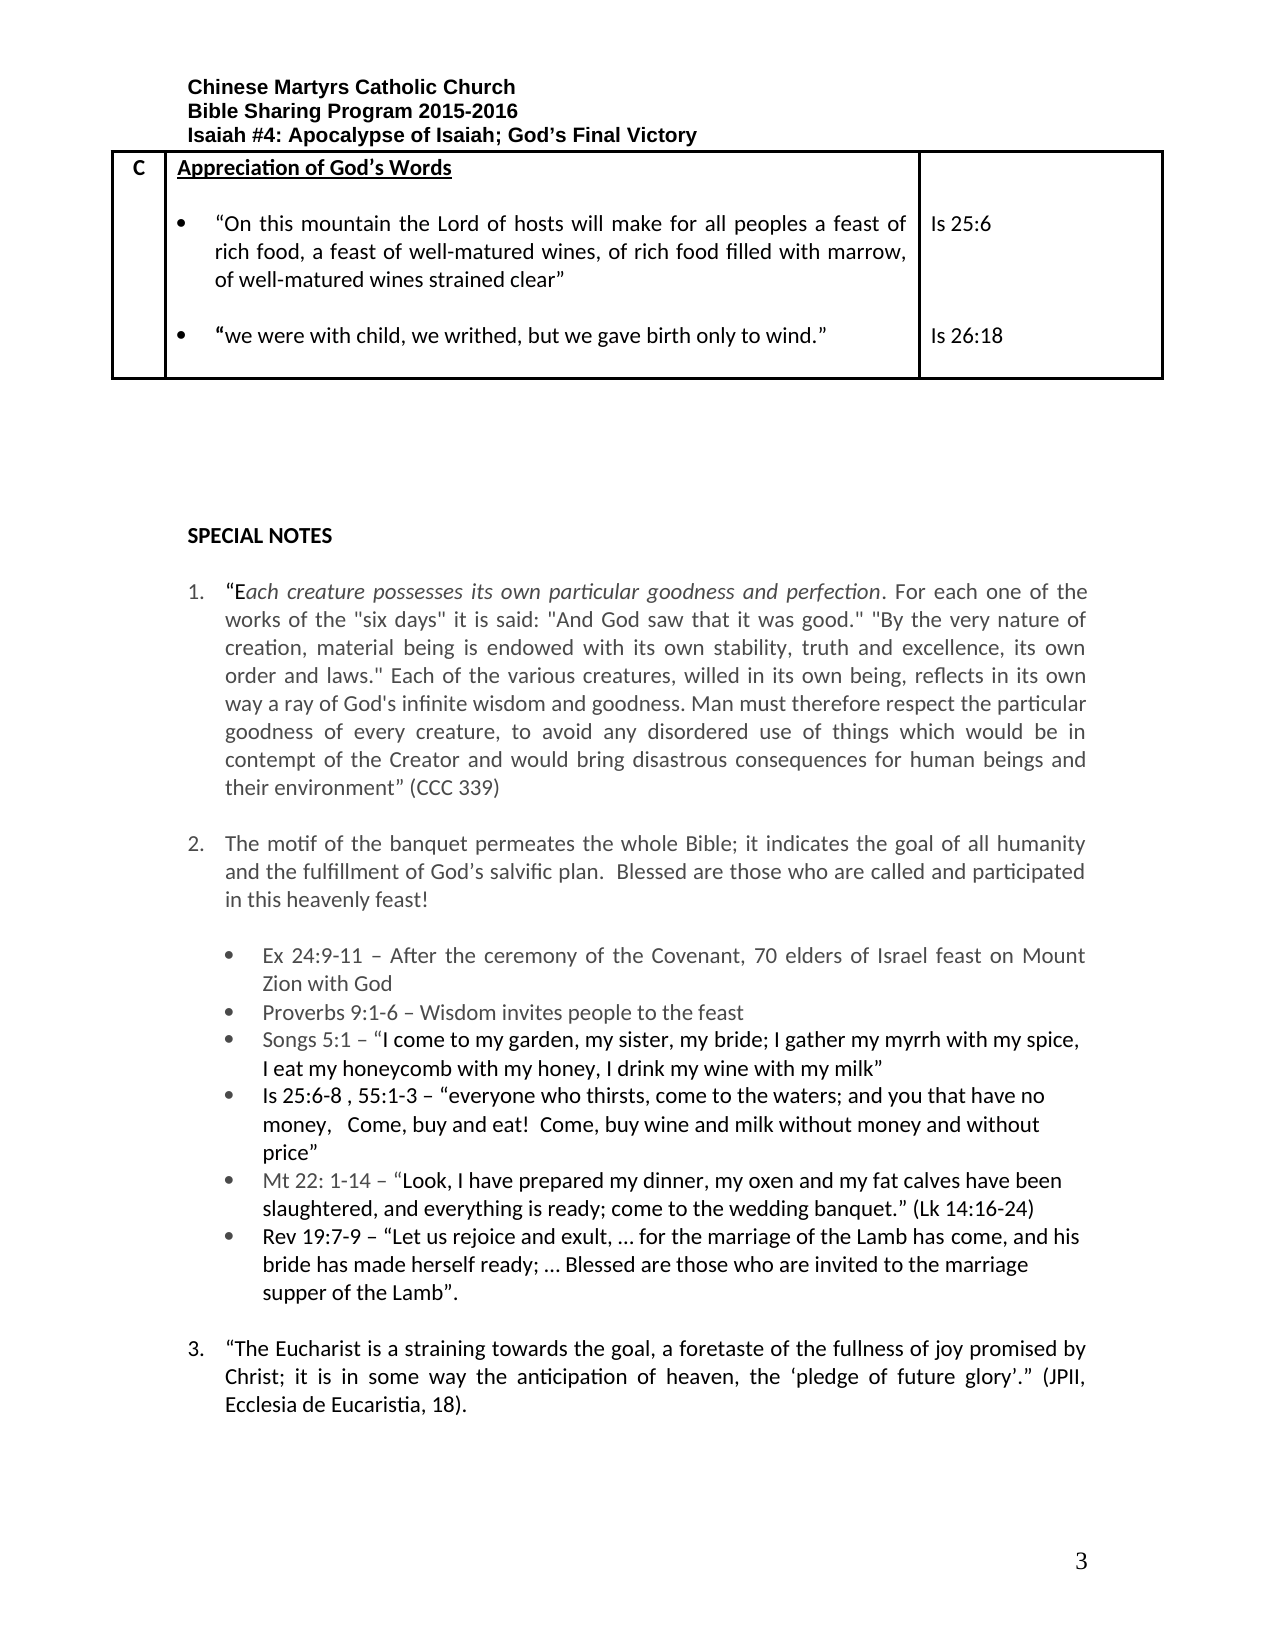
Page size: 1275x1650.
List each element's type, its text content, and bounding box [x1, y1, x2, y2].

list The motif of the banquet permeates the whole Bible; it indicates the goal of all humanity and the fulfillment of God’s salvific plan. Blessed are those who are called and participated in this heavenly feast! [187, 829, 1088, 913]
table_cell Appreciation of God’s Words “On this mountain the Lord of hosts will make for all peoples a feast of rich food, a feast of well-matured wines, of rich food filled with marrow, of well-matured wines strained clear” “we were with child, we writhed, but we gave birth only to wind.” [167, 153, 918, 377]
list “The Eucharist is a straining towards the goal, a foretaste of the fullness of joy promised by Christ; it is in some way the anticipation of heaven, the ‘pledge of future glory’.” (JPII, Ecclesia de Eucaristia, 18). [187, 1334, 1088, 1418]
table_cell C [114, 153, 164, 377]
list Is 25:6-8 , 55:1-3 – “everyone who thirsts, come to the waters; and you that have no money, Come, buy and eat! Come, buy wine and milk without money and without price” [225, 1082, 1088, 1166]
list “Each creature possesses its own particular goodness and perfection. For each one of the works of the "six days" it is said: "And God saw that it was good." "By the very nature of creation, material being is endowed with its own stability, truth and excellence, its own order and laws." Each of the various creatures, willed in its own being, reflects in its own way a ray of God's infinite wisdom and goodness. Man must therefore respect the particular goodness of every creature, to avoid any disordered use of things which would be in contempt of the Creator and would bring disastrous consequences for human beings and their environment” (CCC 339) [187, 577, 1088, 801]
list Mt 22: 1-14 – “Look, I have prepared my dinner, my oxen and my fat calves have been slaughtered, and everything is ready; come to the wedding banquet.” (Lk 14:16-24) [225, 1166, 1088, 1222]
list Rev 19:7-9 – “Let us rejoice and exult, … for the marriage of the Lamb has come, and his bride has made herself ready; … Blessed are those who are invited to the marriage supper of the Lamb”. [225, 1222, 1088, 1306]
table_cell Is 25:6 Is 26:18 [921, 153, 1161, 377]
list Ex 24:9-11 – After the ceremony of the Covenant, 70 elders of Israel feast on Mount Zion with God [225, 942, 1088, 998]
list Proverbs 9:1-6 – Wisdom invites people to the feast [225, 998, 1088, 1026]
list Songs 5:1 – “I come to my garden, my sister, my bride; I gather my myrrh with my spice, I eat my honeycomb with my honey, I drink my wine with my milk” [225, 1026, 1088, 1082]
text SPECIAL NOTES [187, 521, 1088, 549]
